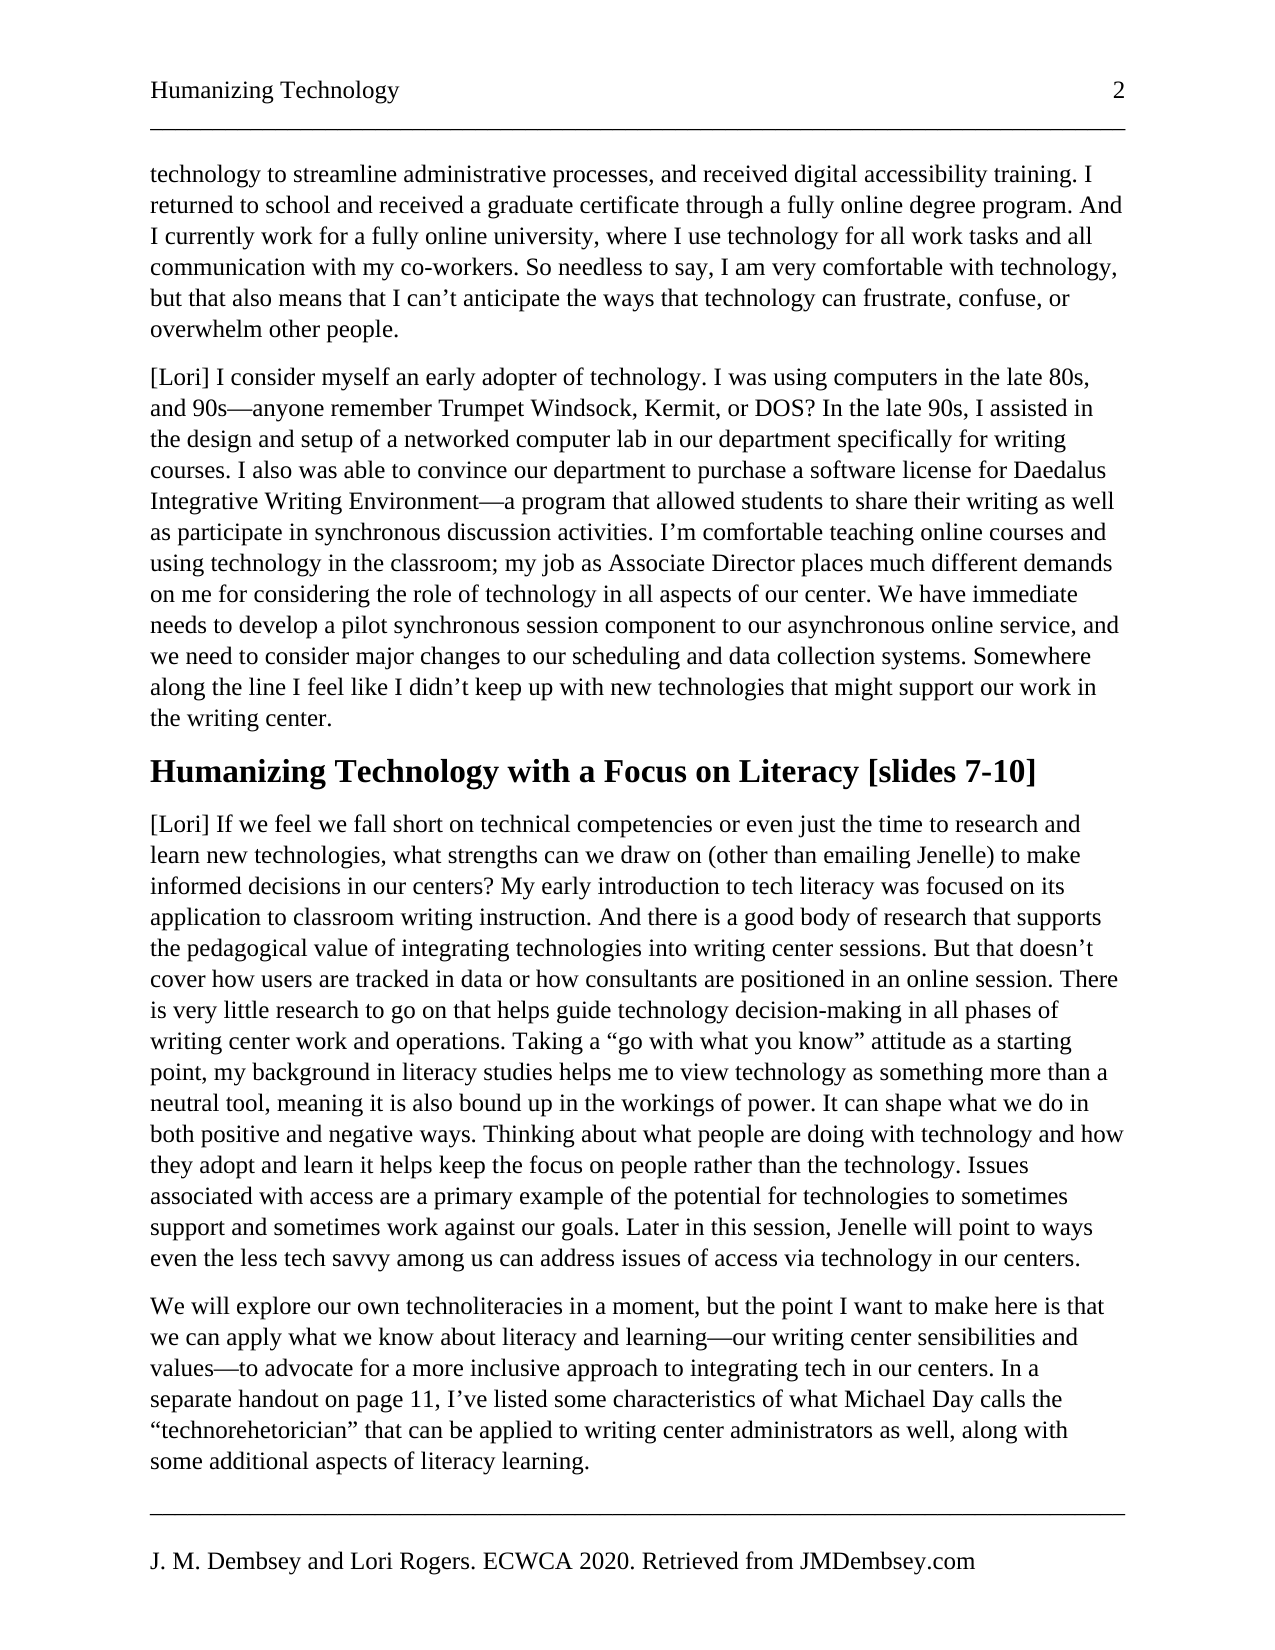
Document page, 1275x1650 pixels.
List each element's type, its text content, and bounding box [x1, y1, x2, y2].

text [Lori] I consider myself an early adopter of technology. I was using computers in the late 80s, and 90s—anyone remember Trumpet Windsock, Kermit, or DOS? In the late 90s, I assisted in the design and setup of a networked computer lab in our department specifically for writing courses. I also was able to convince our department to purchase a software license for Daedalus Integrative Writing Environment—a program that allowed students to share their writing as well as participate in synchronous discussion activities. I’m comfortable teaching online courses and using technology in the classroom; my job as Associate Director places much different demands on me for considering the role of technology in all aspects of our center. We have immediate needs to develop a pilot synchronous session component to our asynchronous online service, and we need to consider major changes to our scheduling and data collection systems. Somewhere along the line I feel like I didn’t keep up with new technologies that might support our work in the writing center. [150, 362, 1125, 732]
subtitle Humanizing Technology with a Focus on Literacy [slides 7-10] [150, 751, 1125, 789]
text We will explore our own technoliteracies in a moment, but the point I want to make here is that we can apply what we know about literacy and learning—our writing center sensibilities and values—to advocate for a more inclusive approach to integrating tech in our centers. In a separate handout on page 11, I’ve listed some characteristics of what Michael Day calls the “technorehetorician” that can be applied to writing center administrators as well, along with some additional aspects of literacy learning. [150, 1291, 1125, 1475]
text [Lori] If we feel we fall short on technical competencies or even just the time to research and learn new technologies, what strengths can we draw on (other than emailing Jenelle) to make informed decisions in our centers? My early introduction to tech literacy was focused on its application to classroom writing instruction. And there is a good body of research that supports the pedagogical value of integrating technologies into writing center sessions. But that doesn’t cover how users are tracked in data or how consultants are positioned in an online session. There is very little research to go on that helps guide technology decision-making in all phases of writing center work and operations. Taking a “go with what you know” attitude as a starting point, my background in literacy studies helps me to view technology as something more than a neutral tool, meaning it is also bound up in the workings of power. It can shape what we do in both positive and negative ways. Thinking about what people are doing with technology and how they adopt and learn it helps keep the focus on people rather than the technology. Issues associated with access are a primary example of the potential for technologies to sometimes support and sometimes work against our goals. Later in this session, Jenelle will point to ways even the less tech savvy among us can address issues of access via technology in our centers. [150, 809, 1125, 1272]
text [150, 159, 1125, 343]
